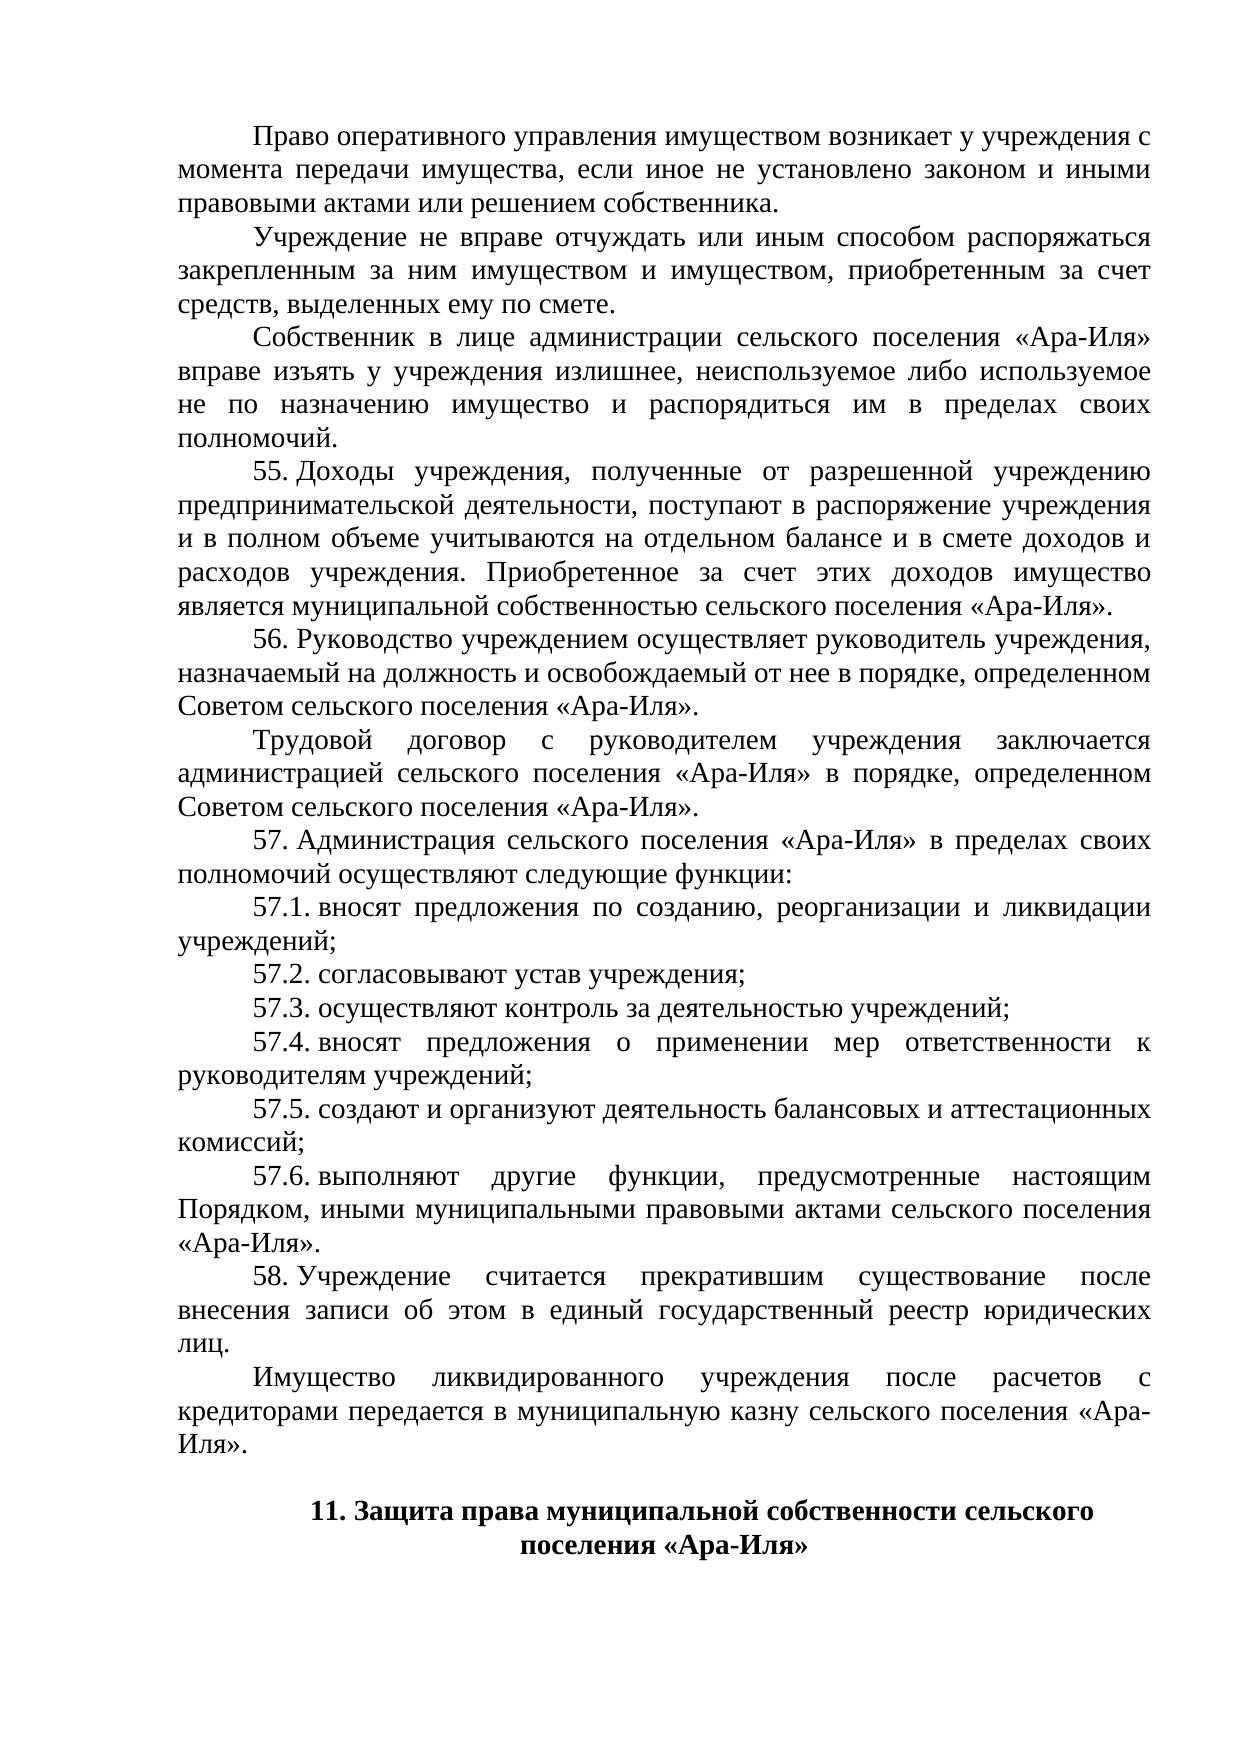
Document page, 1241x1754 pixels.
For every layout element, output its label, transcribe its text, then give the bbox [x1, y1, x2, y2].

subtitle 11. Защита права муниципальной собственности сельского поселения «Ара-Иля» [177, 1493, 1152, 1560]
text Учреждение не вправе отчуждать или иным способом распоряжаться закрепленным за ним имуществом и имуществом, приобретенным за счет средств, выделенных ему по смете. [177, 219, 1152, 319]
text Имущество ликвидированного учреждения после расчетов с кредиторами передается в муниципальную казну сельского поселения «Ара-Иля». [177, 1359, 1152, 1460]
text 57.2. согласовывают устав учреждения; [177, 957, 1152, 990]
text 55. Доходы учреждения, полученные от разрешенной учреждению предпринимательской деятельности, поступают в распоряжение учреждения и в полном объеме учитываются на отдельном балансе и в смете доходов и расходов учреждения. Приобретенное за счет этих доходов имущество является муниципальной собственностью сельского поселения «Ара-Иля». [177, 453, 1152, 621]
text 57. Администрация сельского поселения «Ара-Иля» в пределах своих полномочий осуществляют следующие функции: [177, 822, 1152, 889]
text 57.6. выполняют другие функции, предусмотренные настоящим Порядком, иными муниципальными правовыми актами сельского поселения «Ара-Иля». [177, 1158, 1152, 1258]
text 57.3. осуществляют контроль за деятельностью учреждений; [177, 990, 1152, 1024]
text 57.5. создают и организуют деятельность балансовых и аттестационных комиссий; [177, 1091, 1152, 1158]
text 58. Учреждение считается прекратившим существование после внесения записи об этом в единый государственный реестр юридических лиц. [177, 1258, 1152, 1359]
text 57.4. вносят предложения о применении мер ответственности к руководителям учреждений; [177, 1024, 1152, 1091]
text Собственник в лице администрации сельского поселения «Ара-Иля» вправе изъять у учреждения излишнее, неиспользуемое либо используемое не по назначению имущество и распорядиться им в пределах своих полномочий. [177, 319, 1152, 453]
text Трудовой договор с руководителем учреждения заключается администрацией сельского поселения «Ара-Иля» в порядке, определенном Советом сельского поселения «Ара-Иля». [177, 722, 1152, 822]
text 57.1. вносят предложения по созданию, реорганизации и ликвидации учреждений; [177, 889, 1152, 957]
text 56. Руководство учреждением осуществляет руководитель учреждения, назначаемый на должность и освобождаемый от нее в порядке, определенном Советом сельского поселения «Ара-Иля». [177, 621, 1152, 722]
text Право оперативного управления имуществом возникает у учреждения с момента передачи имущества, если иное не установлено законом и иными правовыми актами или решением собственника. [177, 118, 1152, 219]
